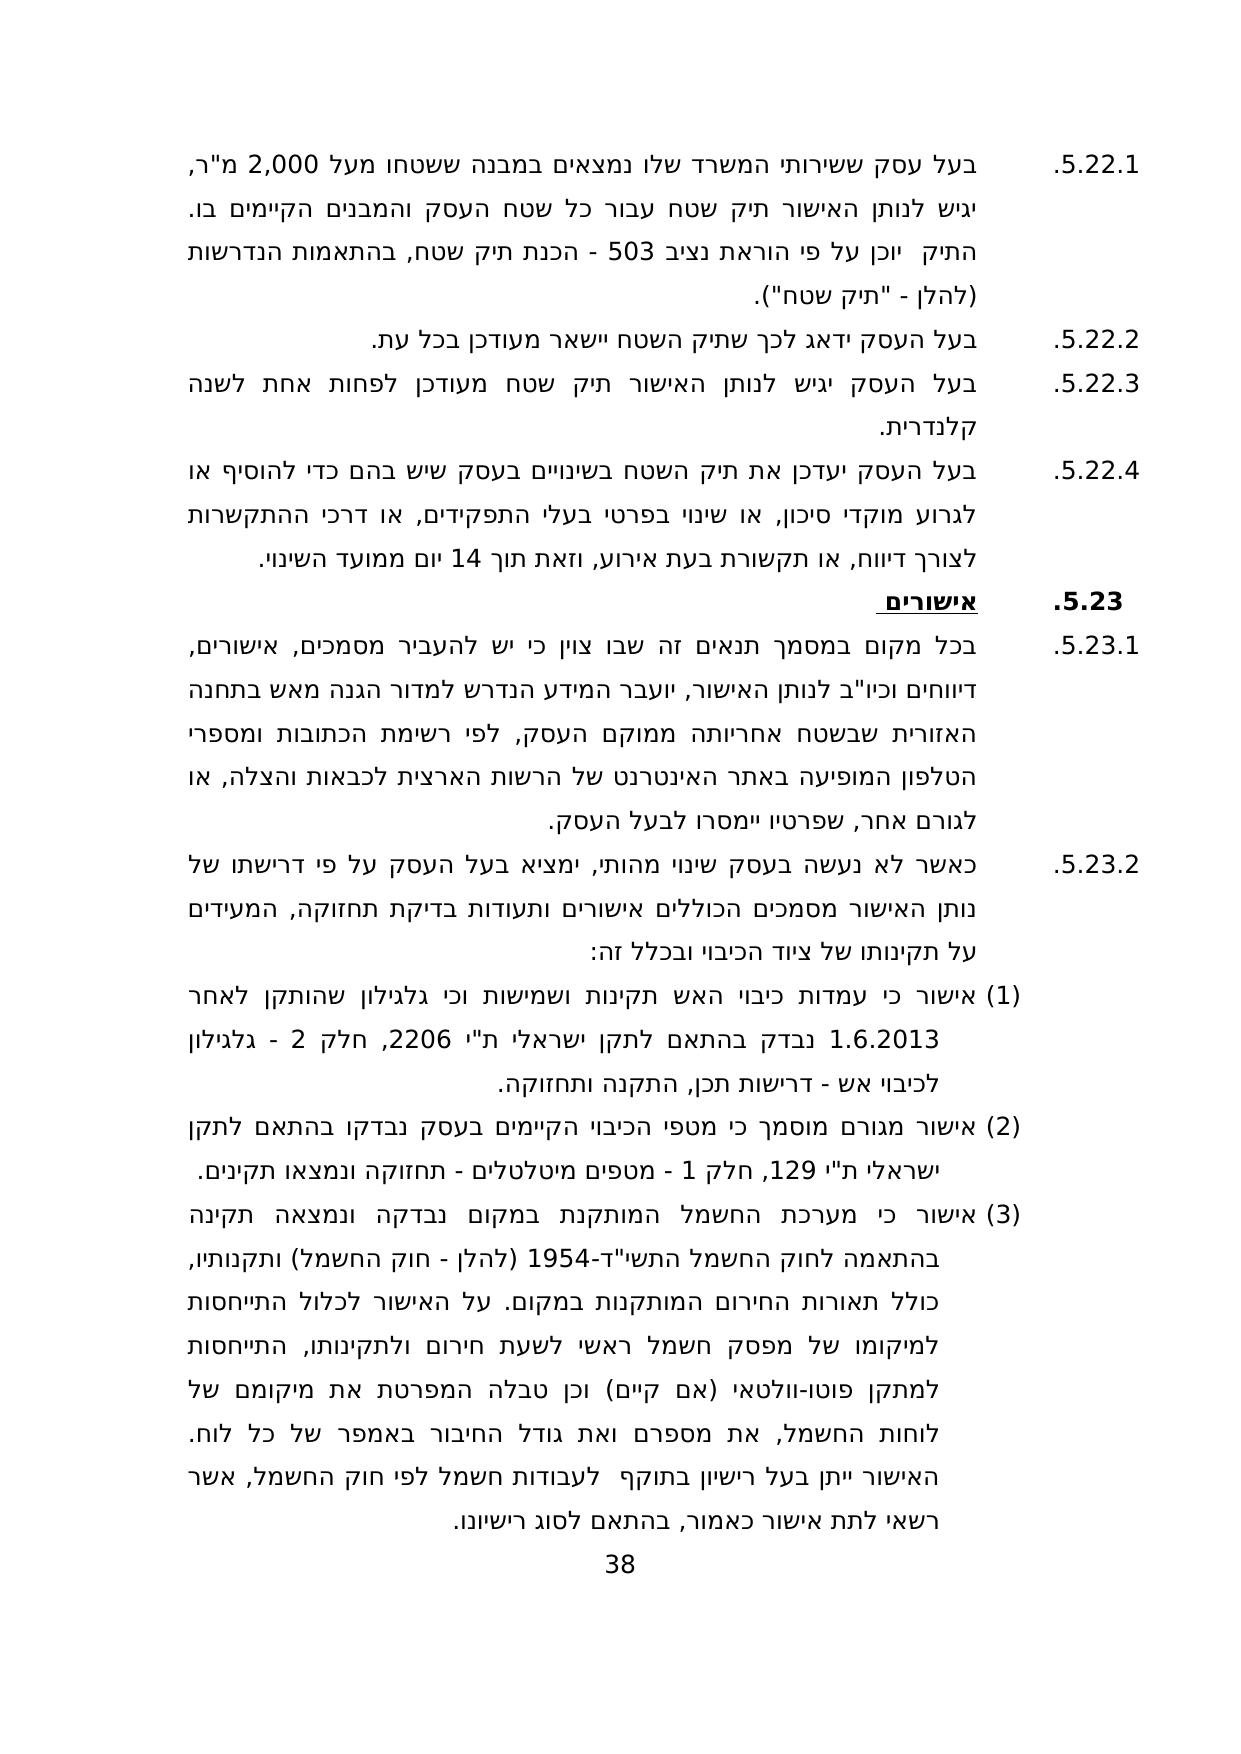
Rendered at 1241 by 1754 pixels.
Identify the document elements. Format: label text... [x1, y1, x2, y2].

list אישור מגורם מוסמך כי מטפי הכיבוי הקיימים בעסק נבדקו בהתאם לתקן ישראלי ת"י 129, חלק 1 - מטפים מיטלטלים - תחזוקה ונמצאו תקינים. [187, 1112, 978, 1185]
list בעל העסק ידאג לכך שתיק השטח יישאר מעודכן בכל עת. [187, 325, 1053, 354]
list בעל העסק יגיש לנותן האישור תיק שטח מעודכן לפחות אחת לשנה קלנדרית. [187, 369, 1053, 442]
list אישורים [187, 587, 1053, 617]
list בעל עסק ששירותי המשרד שלו נמצאים במבנה ששטחו מעל 2,000 מ"ר, יגיש לנותן האישור תיק שטח עבור כל שטח העסק והמבנים הקיימים בו. התיק יוכן על פי הוראת נציב 503 - הכנת תיק שטח, בהתאמות הנדרשות (להלן - "תיק שטח"). [187, 150, 1053, 310]
list אישור כי מערכת החשמל המותקנת במקום נבדקה ונמצאה תקינה בהתאמה לחוק החשמל התשי"ד-1954 (להלן - חוק החשמל) ותקנותיו, כולל תאורות החירום המותקנות במקום. על האישור לכלול התייחסות למיקומו של מפסק חשמל ראשי לשעת חירום ולתקינותו, התייחסות למתקן פוטו-וולטאי (אם קיים) וכן טבלה המפרטת את מיקומם של לוחות החשמל, את מספרם ואת גודל החיבור באמפר של כל לוח. האישור ייתן בעל רישיון בתוקף לעבודות חשמל לפי חוק החשמל, אשר רשאי לתת אישור כאמור, בהתאם לסוג רישיונו. [187, 1200, 978, 1535]
list אישור כי עמדות כיבוי האש תקינות ושמישות וכי גלגילון שהותקן לאחר 1.6.2013 נבדק בהתאם לתקן ישראלי ת"י 2206, חלק 2 - גלגילון לכיבוי אש - דרישות תכן, התקנה ותחזוקה. [187, 981, 978, 1098]
list כאשר לא נעשה בעסק שינוי מהותי, ימציא בעל העסק על פי דרישתו של נותן האישור מסמכים הכוללים אישורים ותעודות בדיקת תחזוקה, המעידים על תקינותו של ציוד הכיבוי ובכלל זה: [187, 850, 1053, 967]
list בכל מקום במסמך תנאים זה שבו צוין כי יש להעביר מסמכים, אישורים, דיווחים וכיו"ב לנותן האישור, יועבר המידע הנדרש למדור הגנה מאש בתחנה האזורית שבשטח אחריותה ממוקם העסק, לפי רשימת הכתובות ומספרי הטלפון המופיעה באתר האינטרנט של הרשות הארצית לכבאות והצלה, או לגורם אחר, שפרטיו יימסרו לבעל העסק. [187, 631, 1053, 835]
list בעל העסק יעדכן את תיק השטח בשינויים בעסק שיש בהם כדי להוסיף או לגרוע מוקדי סיכון, או שינוי בפרטי בעלי התפקידים, או דרכי ההתקשרות לצורך דיווח, או תקשורת בעת אירוע, וזאת תוך 14 יום ממועד השינוי. [187, 456, 1053, 573]
